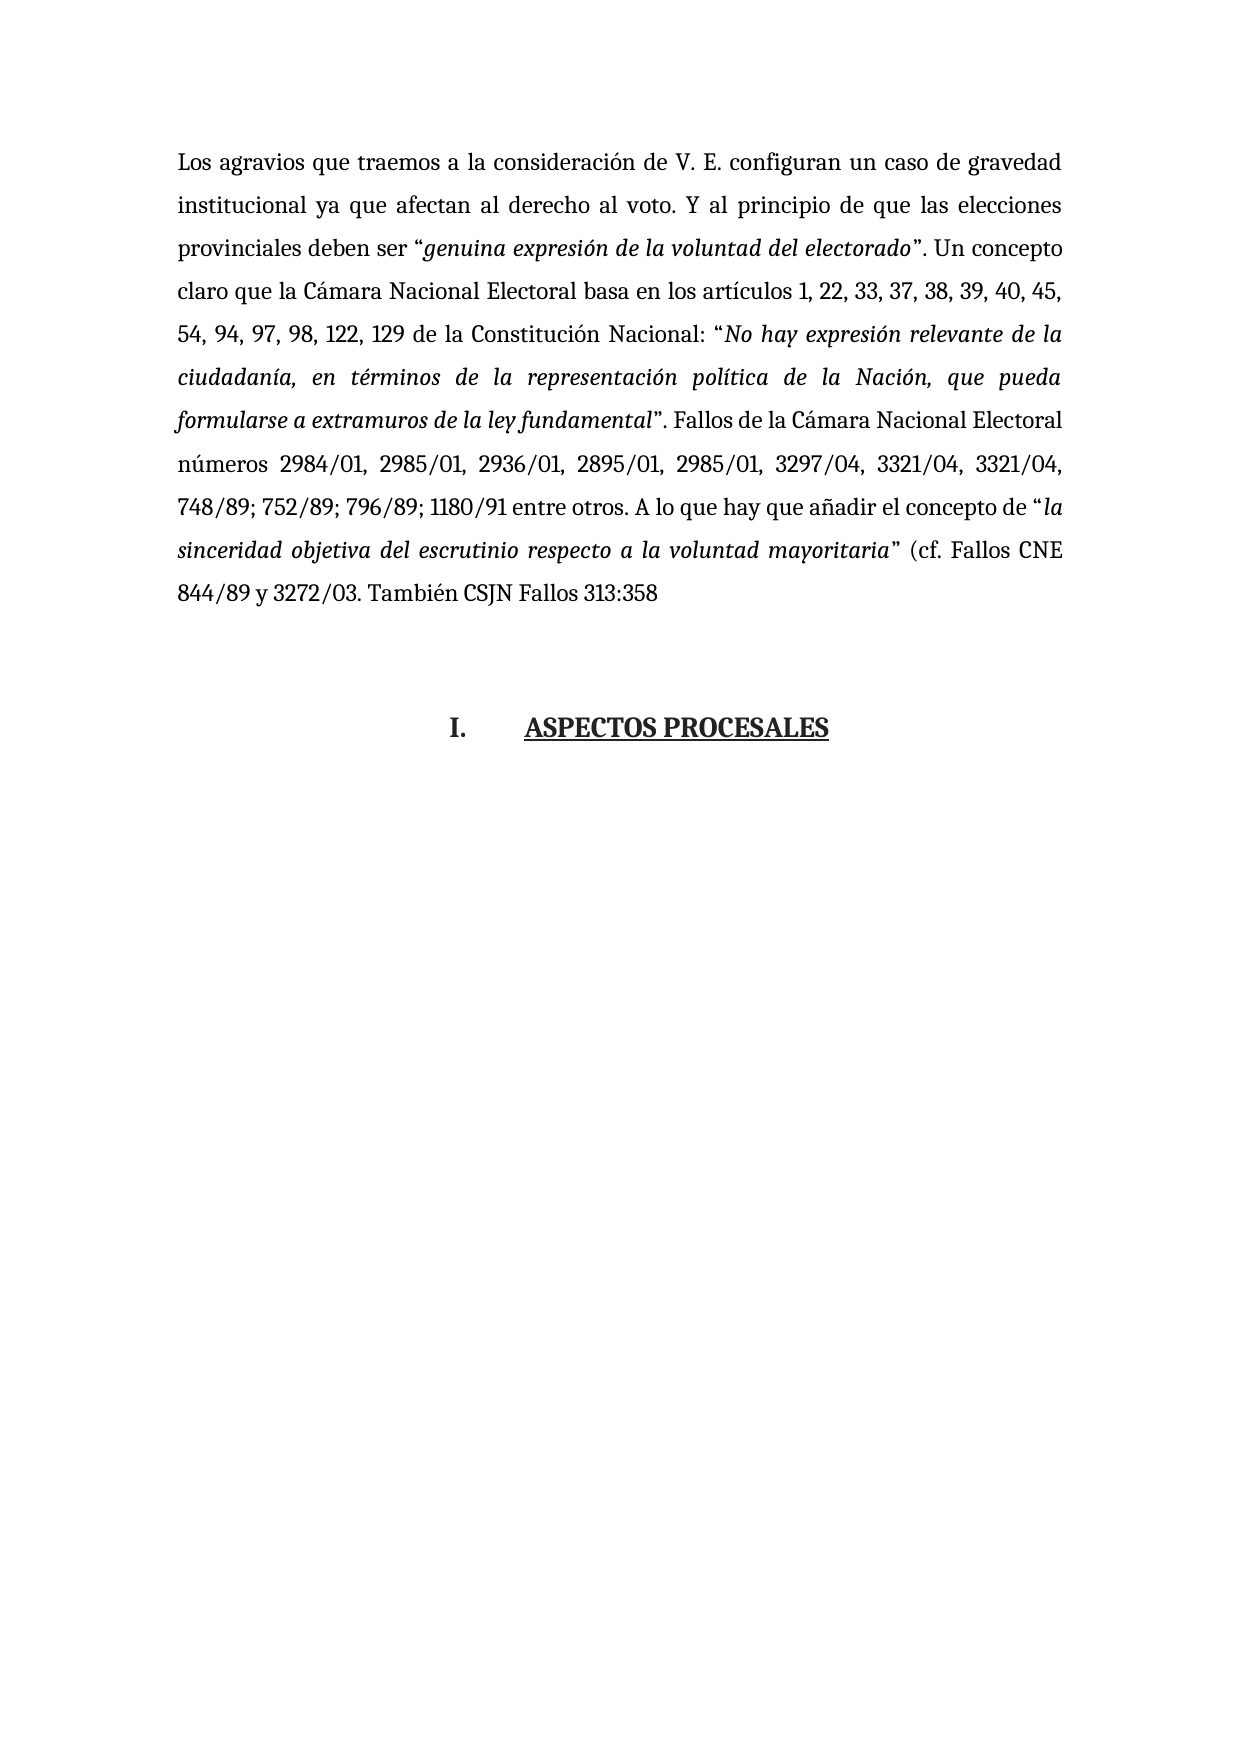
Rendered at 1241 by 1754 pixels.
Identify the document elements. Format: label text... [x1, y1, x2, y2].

text Los agravios que traemos a la consideración de V. E. configuran un caso de gravedad institucional ya que afectan al derecho al voto. Y al principio de que las elecciones provinciales deben ser “genuina expresión de la voluntad del electorado”. Un concepto claro que la Cámara Nacional Electoral basa en los artículos 1, 22, 33, 37, 38, 39, 40, 45, 54, 94, 97, 98, 122, 129 de la Constitución Nacional: “No hay expresión relevante de la ciudadanía, en términos de la representación política de la Nación, que pueda formularse a extramuros de la ley fundamental”. Fallos de la Cámara Nacional Electoral números 2984/01, 2985/01, 2936/01, 2895/01, 2985/01, 3297/04, 3321/04, 3321/04, 748/89; 752/89; 796/89; 1180/91 entre otros. A lo que hay que añadir el concepto de “la sinceridad objetiva del escrutinio respecto a la voluntad mayoritaria” (cf. Fallos CNE 844/89 y 3272/03. También CSJN Fallos 313:358 [177, 148, 1063, 608]
list ASPECTOS PROCESALES [215, 711, 1063, 744]
